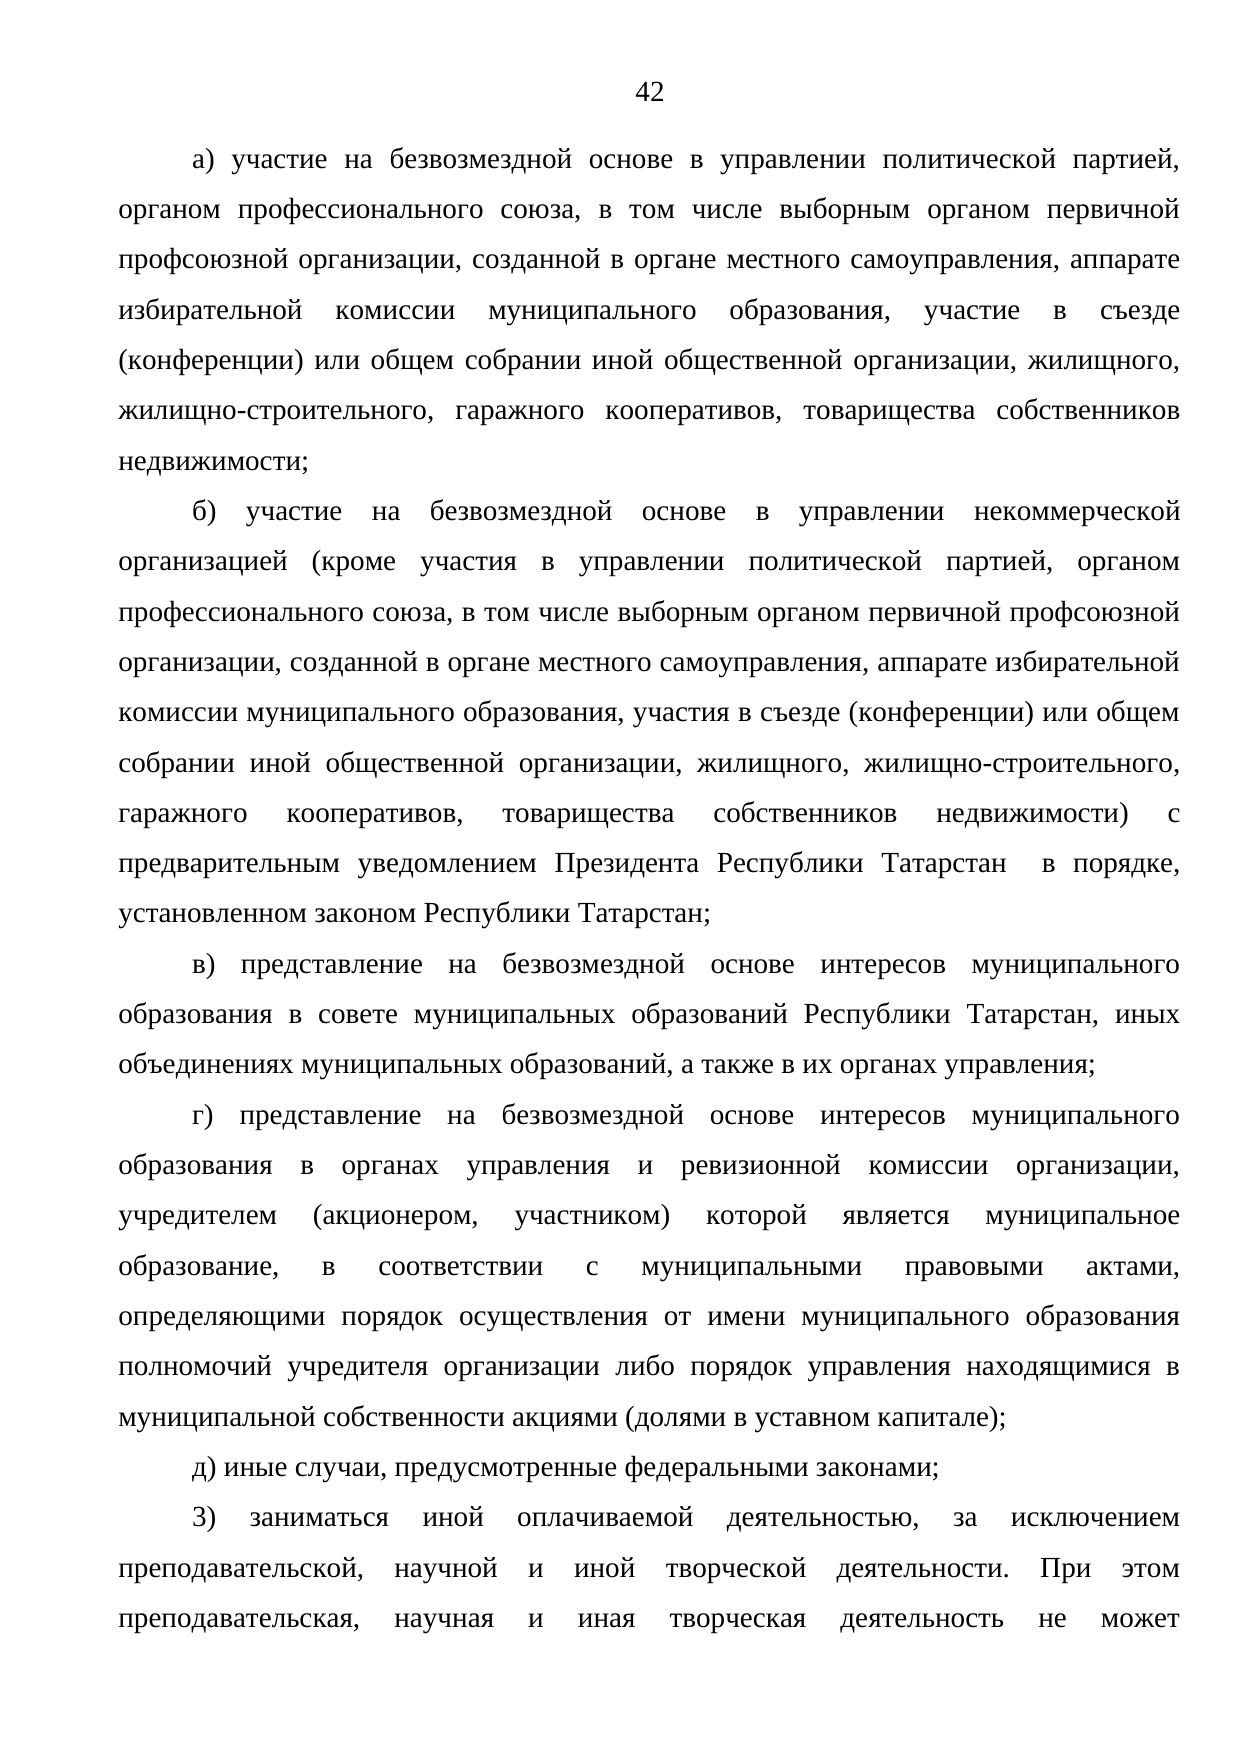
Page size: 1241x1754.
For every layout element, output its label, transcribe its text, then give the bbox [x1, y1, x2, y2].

text д) иные случаи, предусмотренные федеральными законами; [118, 1449, 1181, 1483]
text а) участие на безвозмездной основе в управлении политической партией, органом профессионального союза, в том числе выборным органом первичной профсоюзной организации, созданной в органе местного самоуправления, аппарате избирательной комиссии муниципального образования, участие в съезде (конференции) или общем собрании иной общественной организации, жилищного, жилищно-строительного, гаражного кооперативов, товарищества собственников недвижимости; [118, 141, 1181, 476]
text г) представление на безвозмездной основе интересов муниципального образования в органах управления и ревизионной комиссии организации, учредителем (акционером, участником) которой является муниципальное образование, в соответствии с муниципальными правовыми актами, определяющими порядок осуществления от имени муниципального образования полномочий учредителя организации либо порядок управления находящимися в муниципальной собственности акциями (долями в уставном капитале); [118, 1097, 1181, 1432]
text б) участие на безвозмездной основе в управлении некоммерческой организацией (кроме участия в управлении политической партией, органом профессионального союза, в том числе выборным органом первичной профсоюзной организации, созданной в органе местного самоуправления, аппарате избирательной комиссии муниципального образования, участия в съезде (конференции) или общем собрании иной общественной организации, жилищного, жилищно-строительного, гаражного кооперативов, товарищества собственников недвижимости) с предварительным уведомлением Президента Республики Татарстан в порядке, установленном законом Республики Татарстан; [118, 493, 1181, 929]
text в) представление на безвозмездной основе интересов муниципального образования в совете муниципальных образований Республики Татарстан, иных объединениях муниципальных образований, а также в их органах управления; [118, 946, 1181, 1080]
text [118, 1499, 1181, 1633]
